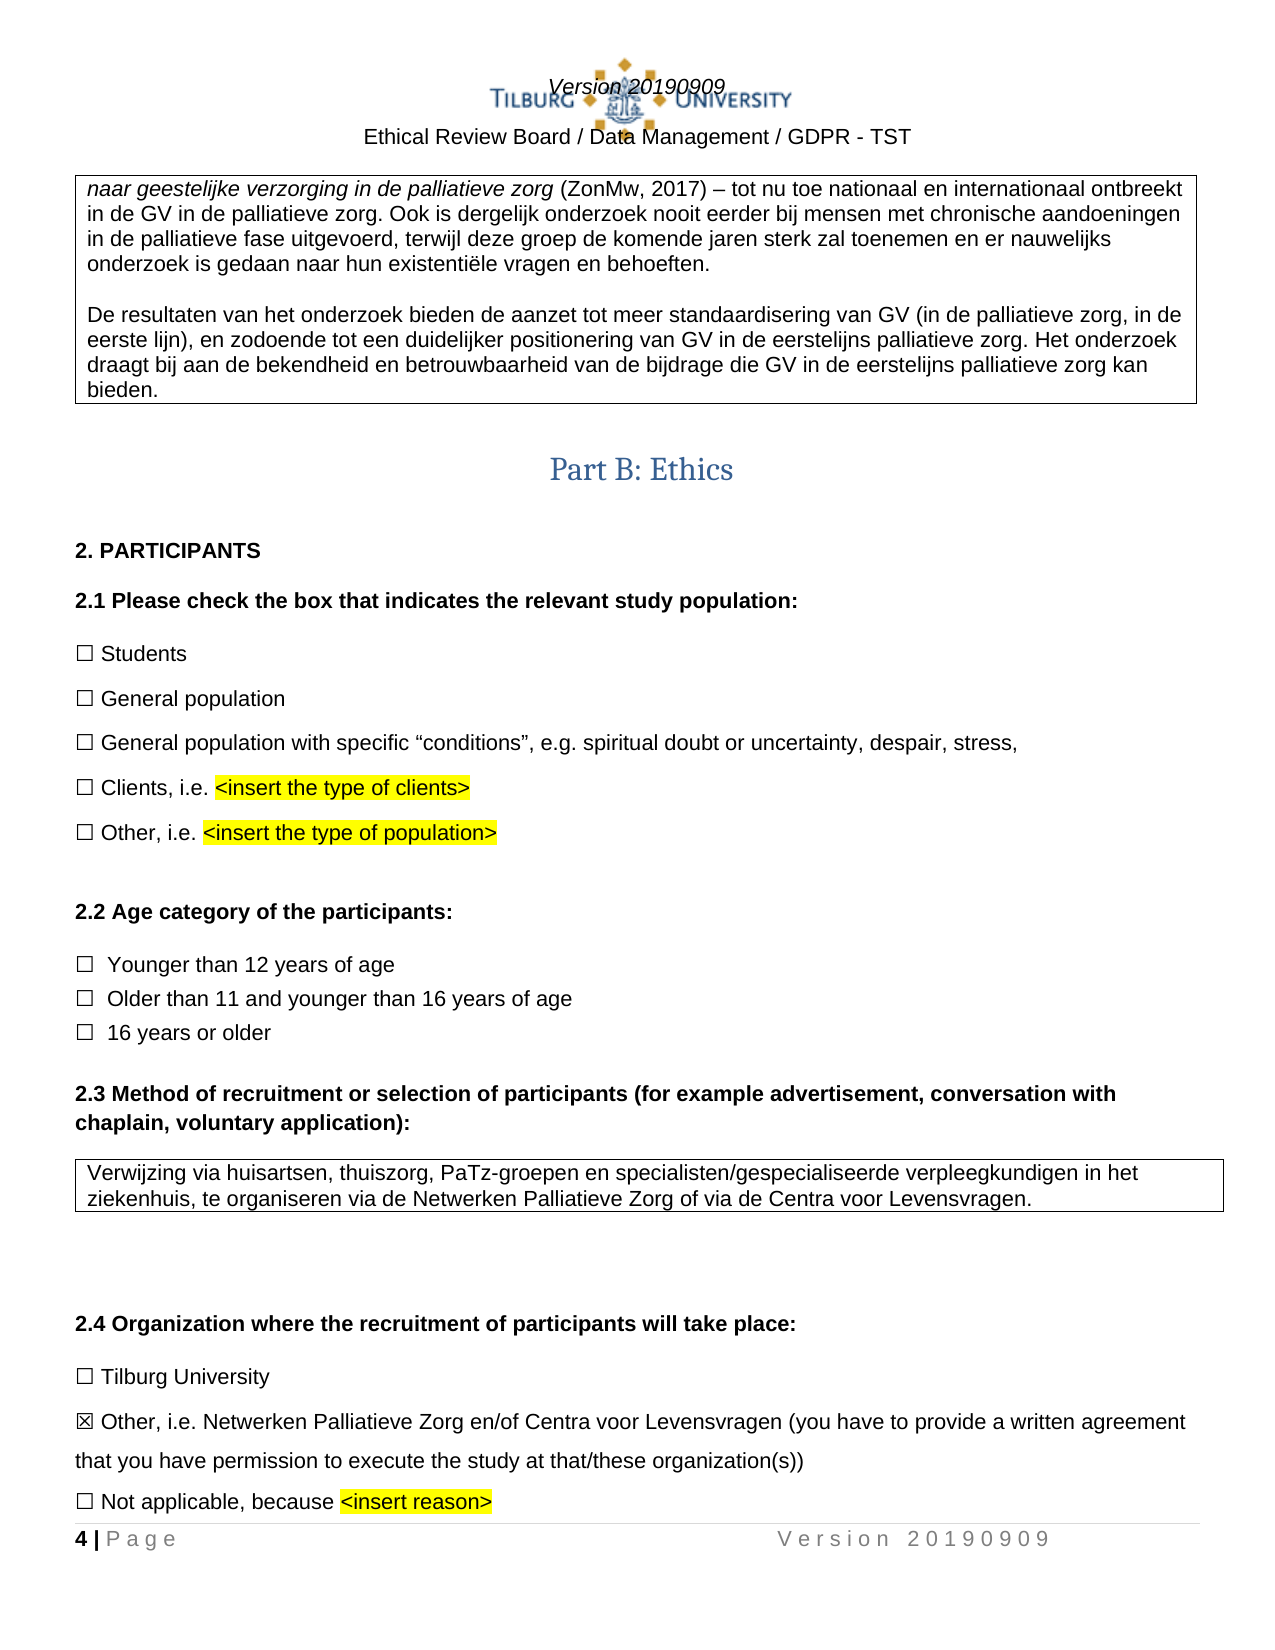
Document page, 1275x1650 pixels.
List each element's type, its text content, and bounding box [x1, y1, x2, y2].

text Not applicable, because <insert reason> [75, 1486, 1200, 1516]
text General population [75, 683, 1200, 712]
table_header Verwijzing via huisartsen, thuiszorg, PaTz-groepen en specialisten/gespecialiseerde verpleegkundigen in het ziekenhuis, te organiseren via de Netwerken Palliatieve Zorg of via de Centra voor Levensvragen. [76, 1160, 1223, 1211]
subtitle Part B: Ethics [75, 450, 1200, 488]
text 16 years or older [75, 1017, 1200, 1047]
text Clients, i.e. <insert the type of clients> [75, 772, 1200, 802]
text 2.2 Age category of the participants: [75, 899, 1200, 924]
text General population with specific “conditions”, e.g. spiritual doubt or uncertainty, despair, stress, [75, 727, 1200, 757]
text 2. PARTICIPANTS [75, 538, 1200, 563]
text Older than 11 and younger than 16 years of age [75, 983, 1200, 1013]
picture [489, 34, 793, 160]
text 2.1 Please check the box that indicates the relevant study population: [75, 588, 1200, 613]
text Tilburg University [75, 1361, 1200, 1391]
text Students [75, 638, 1200, 668]
text 2.4 Organization where the recruitment of participants will take place: [75, 1311, 1200, 1336]
text 2.3 Method of recruitment or selection of participants (for example advertisement, conversation with chaplain, voluntary application): [75, 1080, 1200, 1134]
text Younger than 12 years of age [75, 949, 1200, 979]
text Other, i.e. <insert the type of population> [75, 817, 1200, 846]
text Other, i.e. Netwerken Palliatieve Zorg en/of Centra voor Levensvragen (you have to provide a written agreement that you have permission to execute the study at that/these organization(s)) [75, 1406, 1200, 1473]
